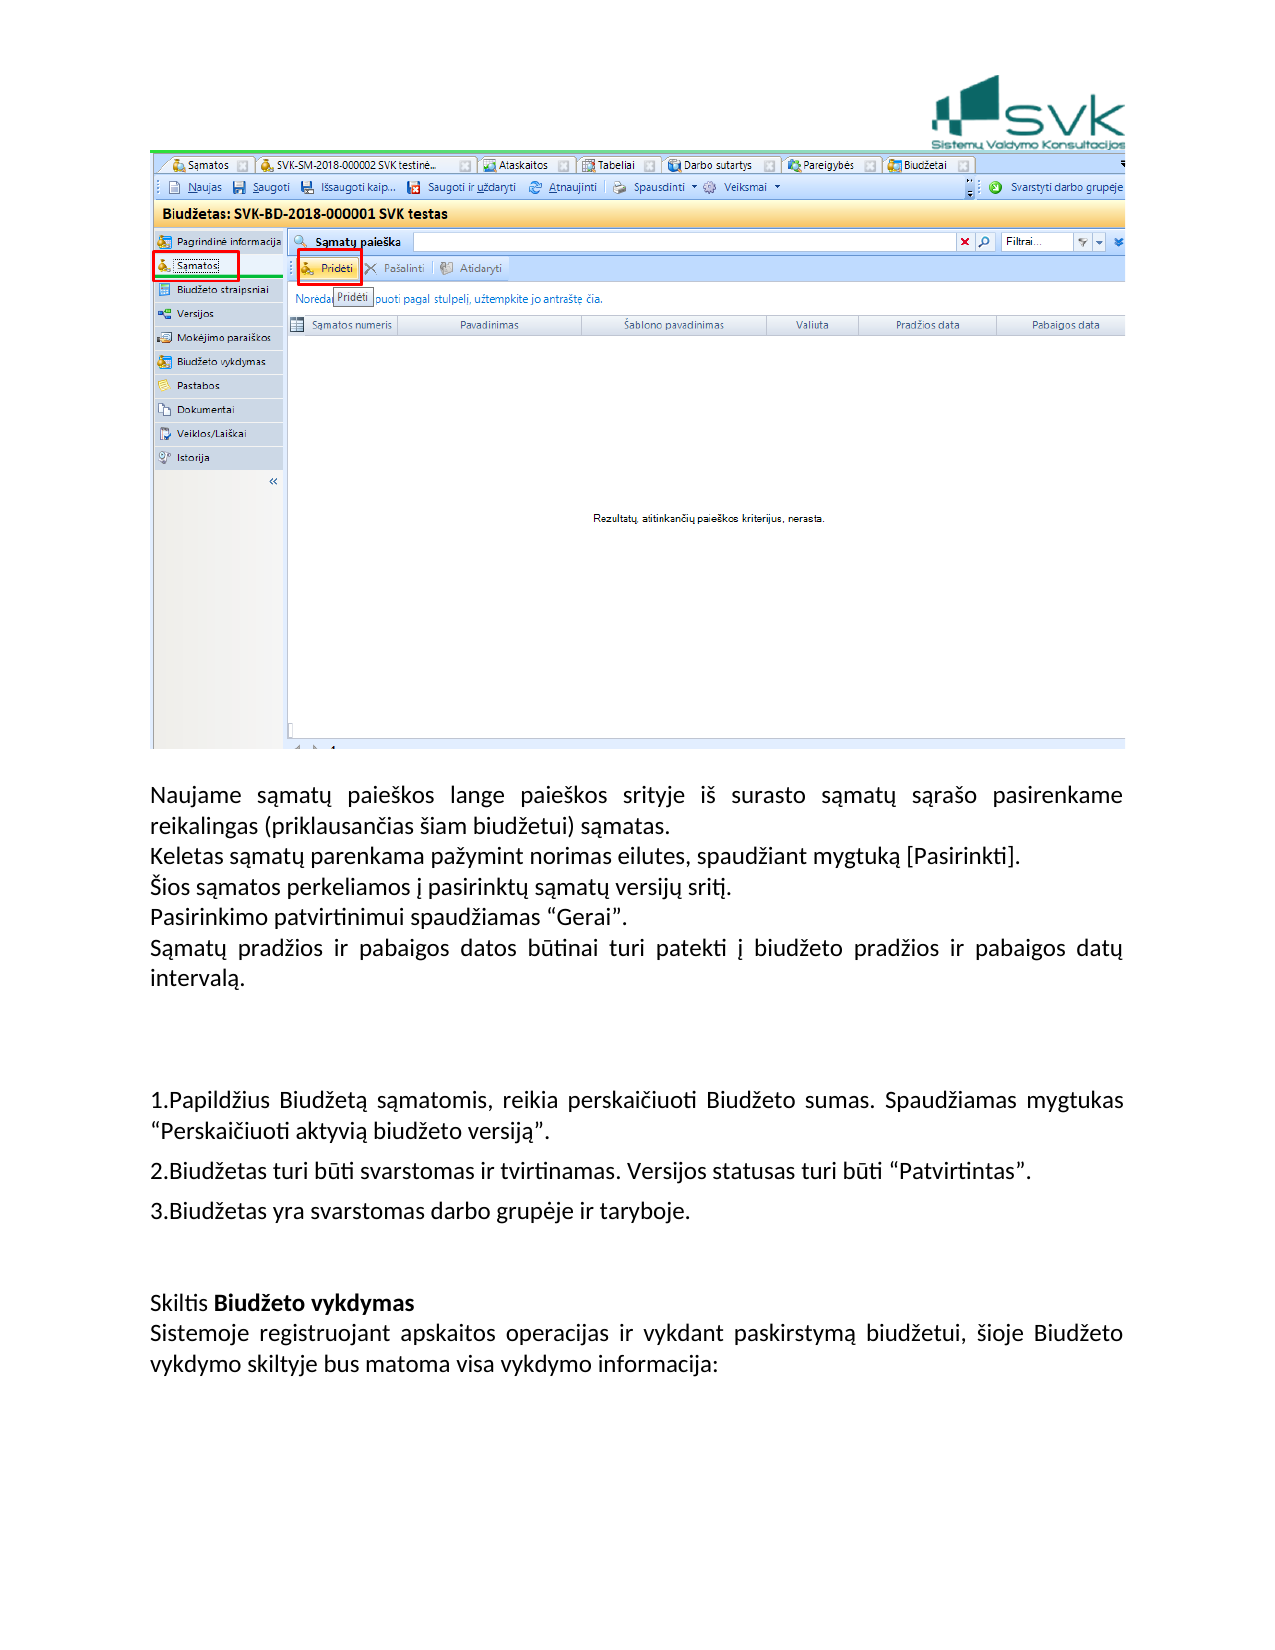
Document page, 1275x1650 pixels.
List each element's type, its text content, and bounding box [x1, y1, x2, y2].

text Keletas sąmatų parenkama pažymint norimas eilutes, spaudžiant mygtuką [Pasirinkti]. [150, 841, 1125, 871]
text 2.Biudžetas turi būti svarstomas ir tvirtinamas. Versijos statusas turi būti “Patvirtintas”. [150, 1155, 1125, 1186]
text 3.Biudžetas yra svarstomas darbo grupėje ir taryboje. [150, 1195, 1125, 1226]
text Šios sąmatos perkeliamos į pasirinktų sąmatų versijų sritį. [150, 871, 1125, 902]
text 1.Papildžius Biudžetą sąmatomis, reikia perskaičiuoti Biudžeto sumas. Spaudžiamas mygtukas “Perskaičiuoti aktyvią biudžeto versiją”. [150, 1085, 1125, 1146]
text Sistemoje registruojant apskaitos operacijas ir vykdant paskirstymą biudžetui, šioje Biudžeto vykdymo skiltyje bus matoma visa vykdymo informacija: [150, 1317, 1125, 1378]
text Pasirinkimo patvirtinimui spaudžiamas “Gerai”. [150, 902, 1125, 932]
picture [150, 75, 1125, 749]
text Sąmatų pradžios ir pabaigos datos būtinai turi patekti į biudžeto pradžios ir pabaigos datų intervalą. [150, 932, 1125, 993]
text Naujame sąmatų paieškos lange paieškos srityje iš surasto sąmatų sąrašo pasirenkame reikalingas (priklausančias šiam biudžetui) sąmatas. [150, 779, 1125, 841]
text Skiltis Biudžeto vykdymas [150, 1287, 1125, 1317]
